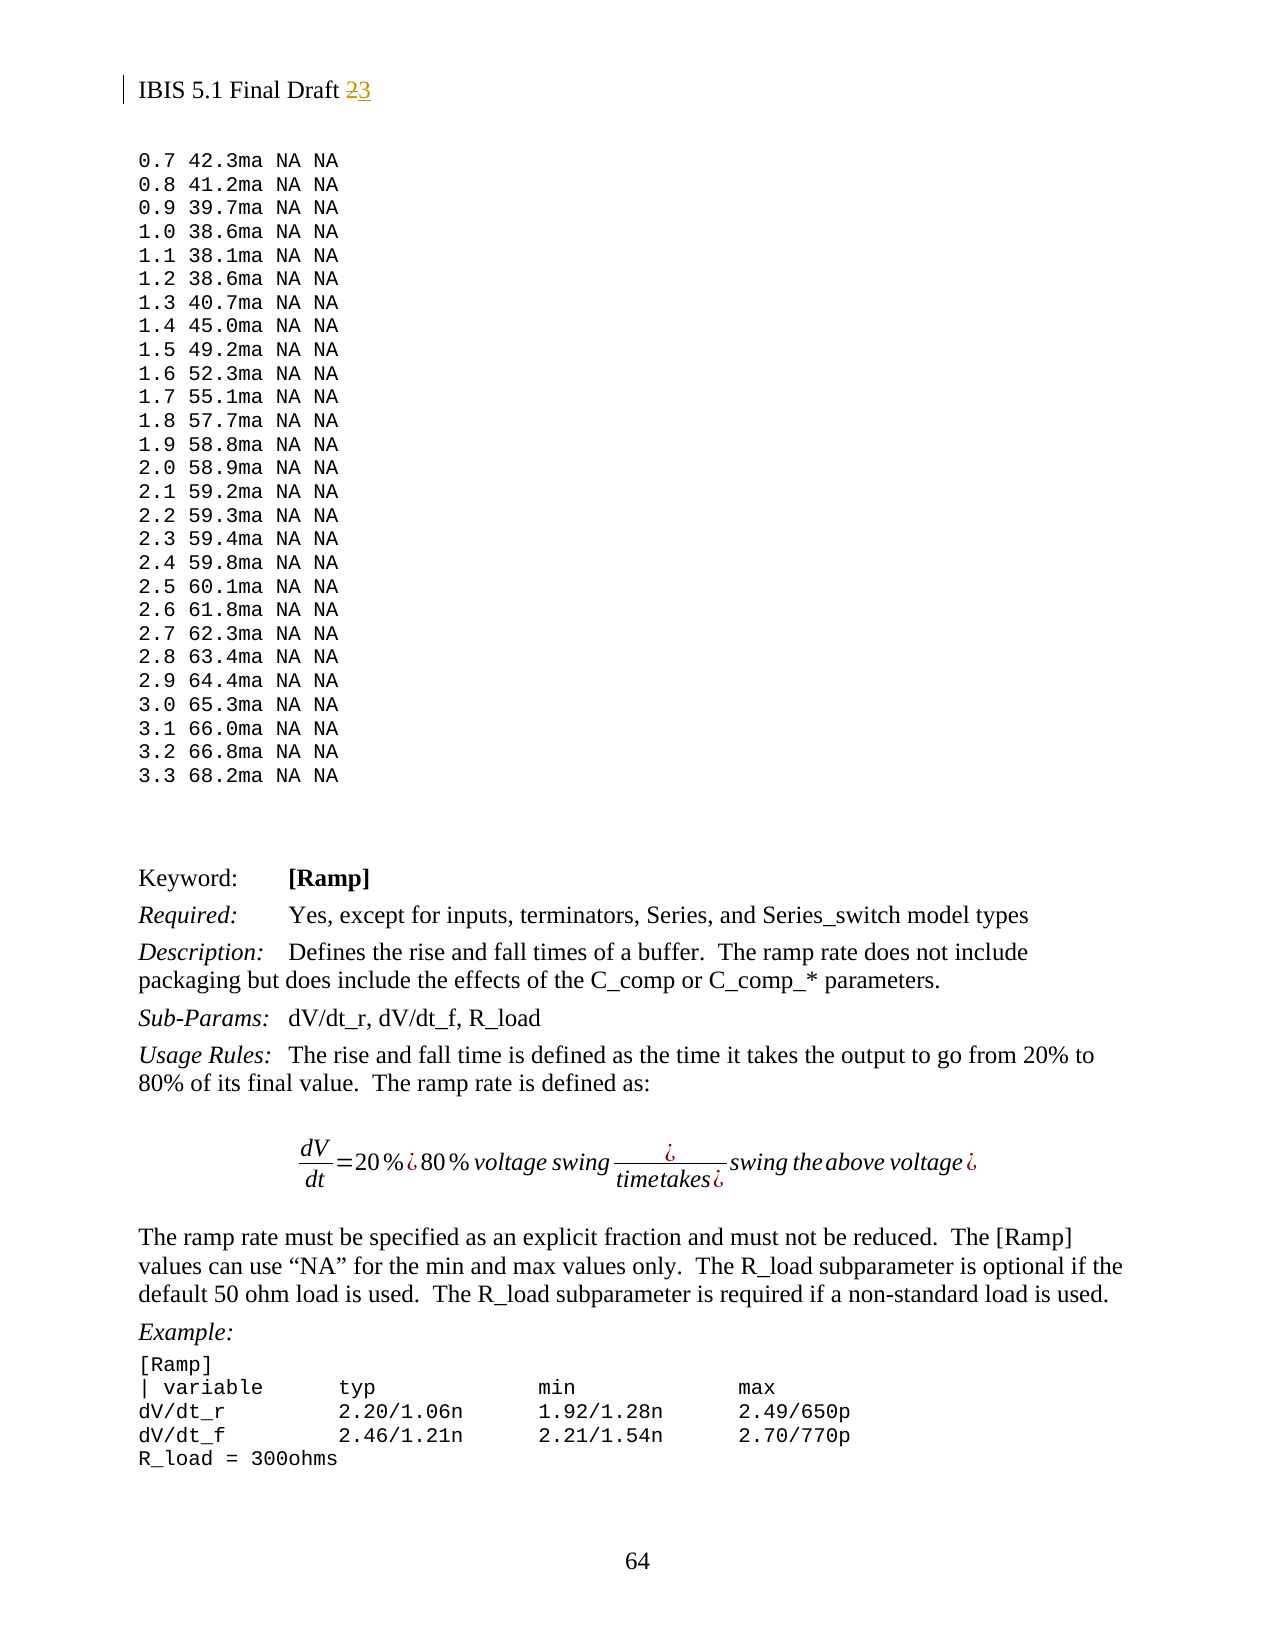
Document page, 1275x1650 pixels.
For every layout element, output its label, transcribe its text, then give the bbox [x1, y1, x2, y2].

text 0.8 41.2ma NA NA [138, 174, 1137, 197]
text 1.4 45.0ma NA NA [138, 316, 1137, 339]
text 1.2 38.6ma NA NA [138, 268, 1137, 292]
text 2.3 59.4ma NA NA [138, 528, 1137, 552]
text [Ramp] [138, 1354, 1137, 1377]
text 1.7 55.1ma NA NA [138, 386, 1137, 410]
text 1.3 40.7ma NA NA [138, 292, 1137, 316]
text 0.9 39.7ma NA NA [138, 197, 1137, 221]
text 1.6 52.3ma NA NA [138, 363, 1137, 386]
text 2.8 63.4ma NA NA [138, 647, 1137, 670]
text 3.3 68.2ma NA NA [138, 765, 1137, 788]
text Keyword: [Ramp] [138, 863, 1137, 891]
text Sub-Params: dV/dt_r, dV/dt_f, R_load [138, 1003, 1137, 1031]
text 0.7 42.3ma NA NA [138, 150, 1137, 174]
text 2.9 64.4ma NA NA [138, 670, 1137, 694]
text R_load = 300ohms [138, 1448, 1137, 1472]
text 1.8 57.7ma NA NA [138, 410, 1137, 434]
text 1.1 38.1ma NA NA [138, 244, 1137, 268]
text 3.2 66.8ma NA NA [138, 741, 1137, 765]
text Required: Yes, except for inputs, terminators, Series, and Series_switch model types [138, 900, 1137, 928]
text 2.0 58.9ma NA NA [138, 457, 1137, 481]
text dV/dt_r 2.20/1.06n 1.92/1.28n 2.49/650p [138, 1401, 1137, 1424]
text 1.5 49.2ma NA NA [138, 339, 1137, 363]
text 2.5 60.1ma NA NA [138, 576, 1137, 599]
text 3.1 66.0ma NA NA [138, 717, 1137, 741]
text dV/dt_f 2.46/1.21n 2.21/1.54n 2.70/770p [138, 1424, 1137, 1448]
text 3.0 65.3ma NA NA [138, 694, 1137, 717]
text 2.1 59.2ma NA NA [138, 481, 1137, 505]
text 2.4 59.8ma NA NA [138, 552, 1137, 576]
text The ramp rate must be specified as an explicit fraction and must not be reduced. The [Ramp] values can use “NA” for the min and max values only. The R_load subparameter is optional if the default 50 ohm load is used. The R_load subparameter is required if a non-standard load is used. [138, 1222, 1137, 1308]
text 2.2 59.3ma NA NA [138, 505, 1137, 528]
text Usage Rules: The rise and fall time is defined as the time it takes the output to go from 20% to 80% of its final value. The ramp rate is defined as: [138, 1040, 1137, 1097]
text Example: [138, 1317, 1137, 1345]
text Description: Defines the rise and fall times of a buffer. The ramp rate does not include packaging but does include the effects of the C_comp or C_comp_* parameters. [138, 937, 1137, 994]
text 1.0 38.6ma NA NA [138, 221, 1137, 244]
text 2.7 62.3ma NA NA [138, 623, 1137, 647]
text 1.9 58.8ma NA NA [138, 434, 1137, 457]
text | variable typ min max [138, 1377, 1137, 1401]
text 2.6 61.8ma NA NA [138, 599, 1137, 623]
